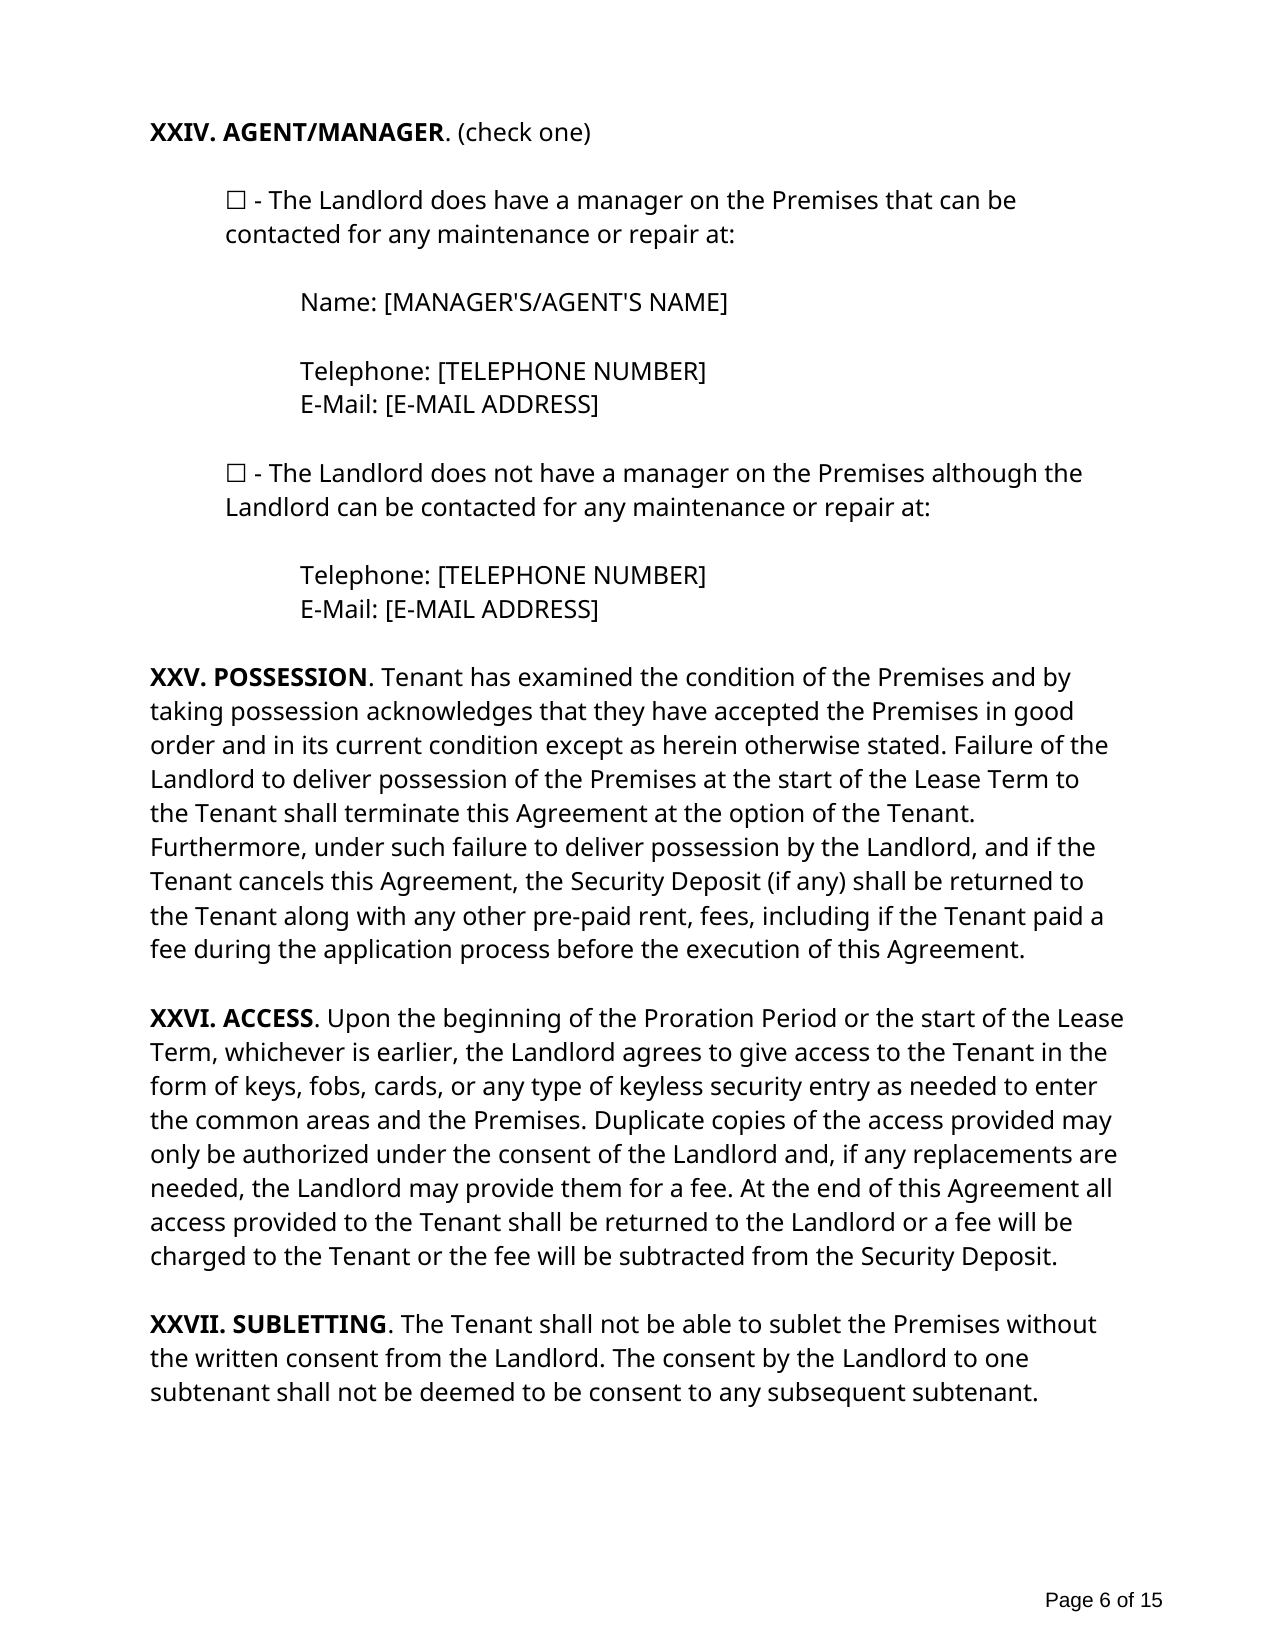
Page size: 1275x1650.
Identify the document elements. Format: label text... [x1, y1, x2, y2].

text XXV. POSSESSION. Tenant has examined the condition of the Premises and by taking possession acknowledges that they have accepted the Premises in good order and in its current condition except as herein otherwise stated. Failure of the Landlord to deliver possession of the Premises at the start of the Lease Term to the Tenant shall terminate this Agreement at the option of the Tenant. Furthermore, under such failure to deliver possession by the Landlord, and if the Tenant cancels this Agreement, the Security Deposit (if any) shall be returned to the Tenant along with any other pre-paid rent, fees, including if the Tenant paid a fee during the application process before the execution of this Agreement. [150, 660, 1125, 966]
text XXVII. SUBLETTING. The Tenant shall not be able to sublet the Premises without the written consent from the Landlord. The consent by the Landlord to one subtenant shall not be deemed to be consent to any subsequent subtenant. [150, 1307, 1125, 1409]
text E-Mail: [E-MAIL ADDRESS] [300, 592, 1125, 626]
text - The Landlord does have a manager on the Premises that can be contacted for any maintenance or repair at: [225, 183, 1125, 251]
text E-Mail: [E-MAIL ADDRESS] [300, 387, 1125, 421]
text - The Landlord does not have a manager on the Premises although the Landlord can be contacted for any maintenance or repair at: [225, 455, 1125, 523]
text Name: [MANAGER'S/AGENT'S NAME] [300, 285, 1125, 319]
text XXIV. AGENT/MANAGER. (check one) [150, 115, 1125, 149]
text XXVI. ACCESS. Upon the beginning of the Proration Period or the start of the Lease Term, whichever is earlier, the Landlord agrees to give access to the Tenant in the form of keys, fobs, cards, or any type of keyless security entry as needed to enter the common areas and the Premises. Duplicate copies of the access provided may only be authorized under the consent of the Landlord and, if any replacements are needed, the Landlord may provide them for a fee. At the end of this Agreement all access provided to the Tenant shall be returned to the Landlord or a fee will be charged to the Tenant or the fee will be subtracted from the Security Deposit. [150, 1000, 1125, 1273]
text Telephone: [TELEPHONE NUMBER] [300, 353, 1125, 387]
text Telephone: [TELEPHONE NUMBER] [300, 557, 1125, 592]
